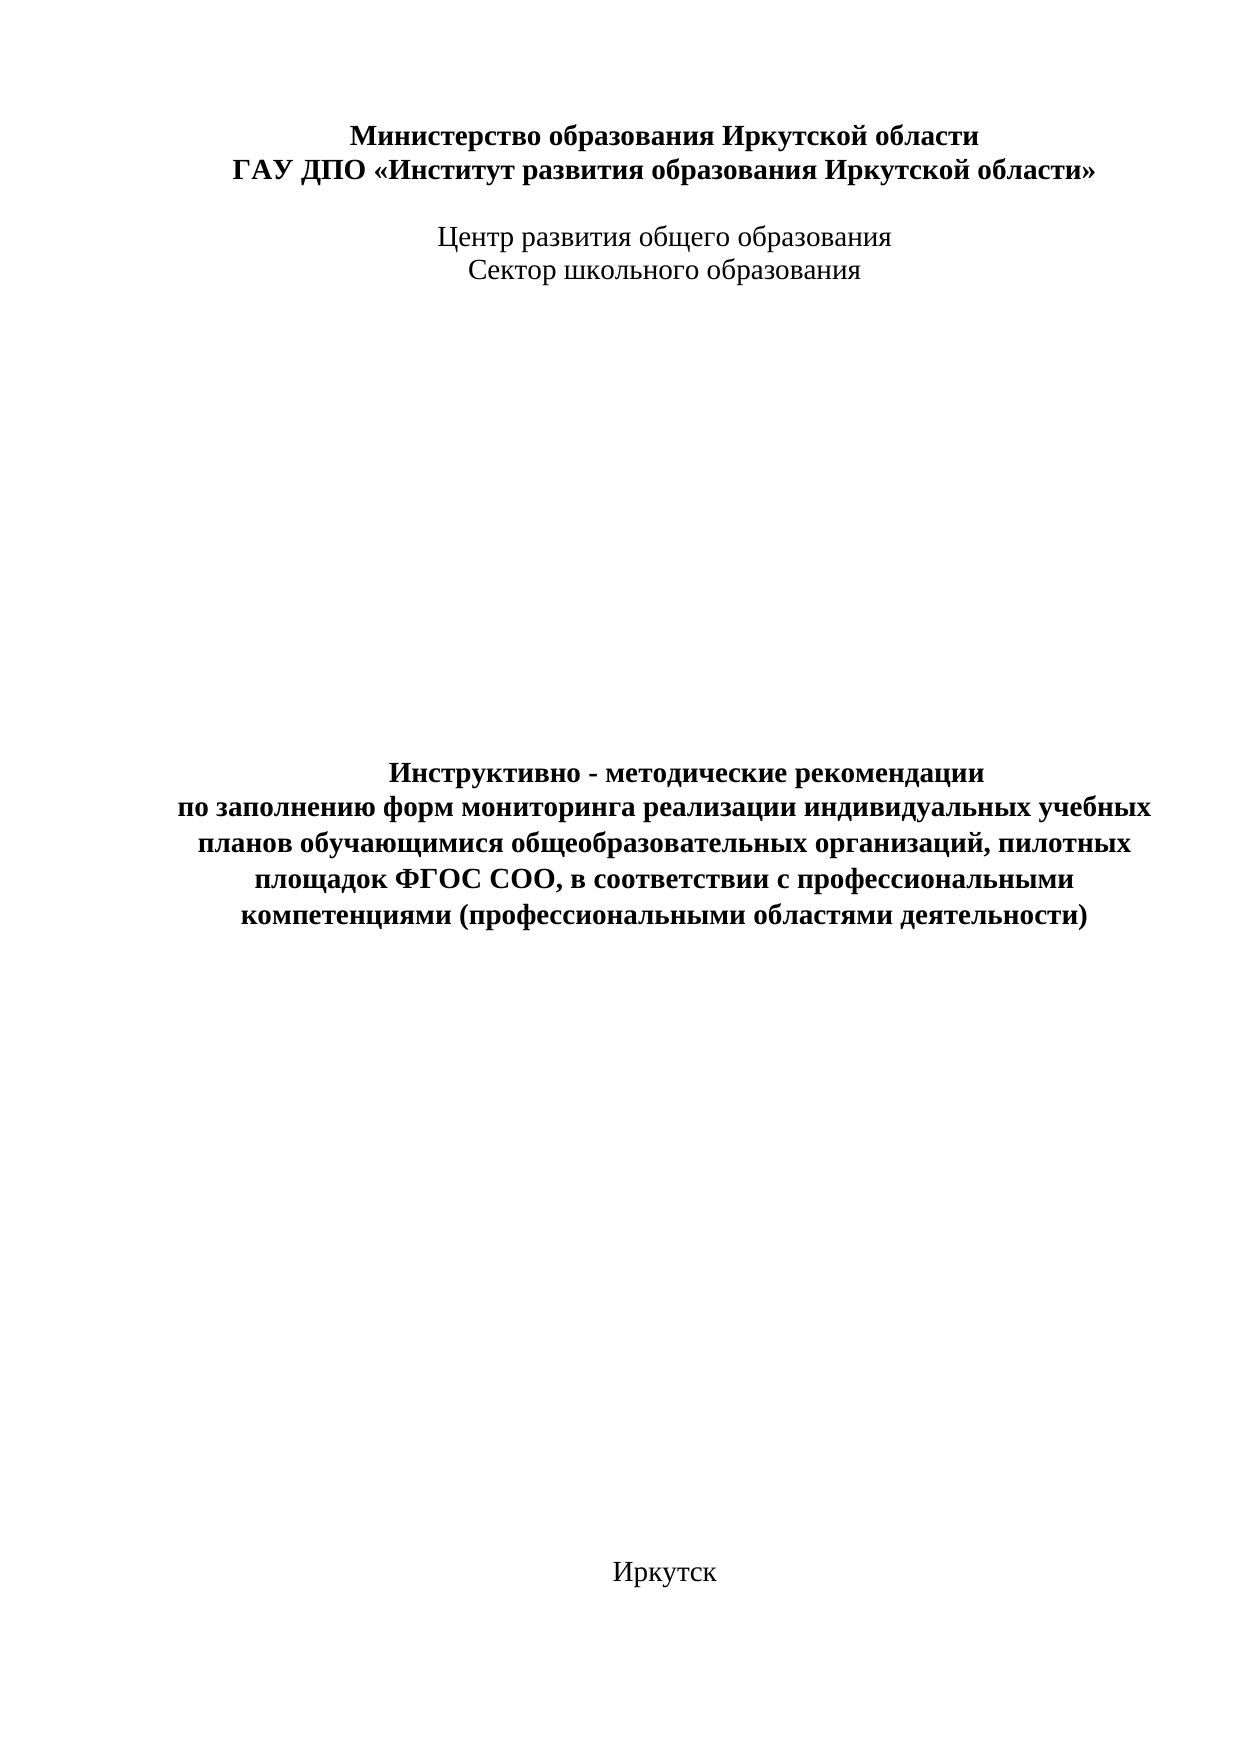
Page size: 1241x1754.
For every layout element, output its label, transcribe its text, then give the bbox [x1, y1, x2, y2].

text Инструктивно - методические рекомендации [192, 756, 1181, 789]
text Иркутск [148, 1554, 1181, 1588]
text по заполнению форм мониторинга реализации индивидуальных учебных планов обучающимися общеобразовательных организаций, пилотных площадок ФГОС СОО, в соответствии с профессиональными компетенциями (профессиональными областями деятельности) [148, 789, 1181, 931]
text Министерство образования Иркутской области [148, 118, 1181, 152]
text Центр развития общего образования [148, 219, 1181, 252]
text Сектор школьного образования [148, 252, 1181, 286]
text ГАУ ДПО «Институт развития образования Иркутской области» [148, 152, 1181, 185]
